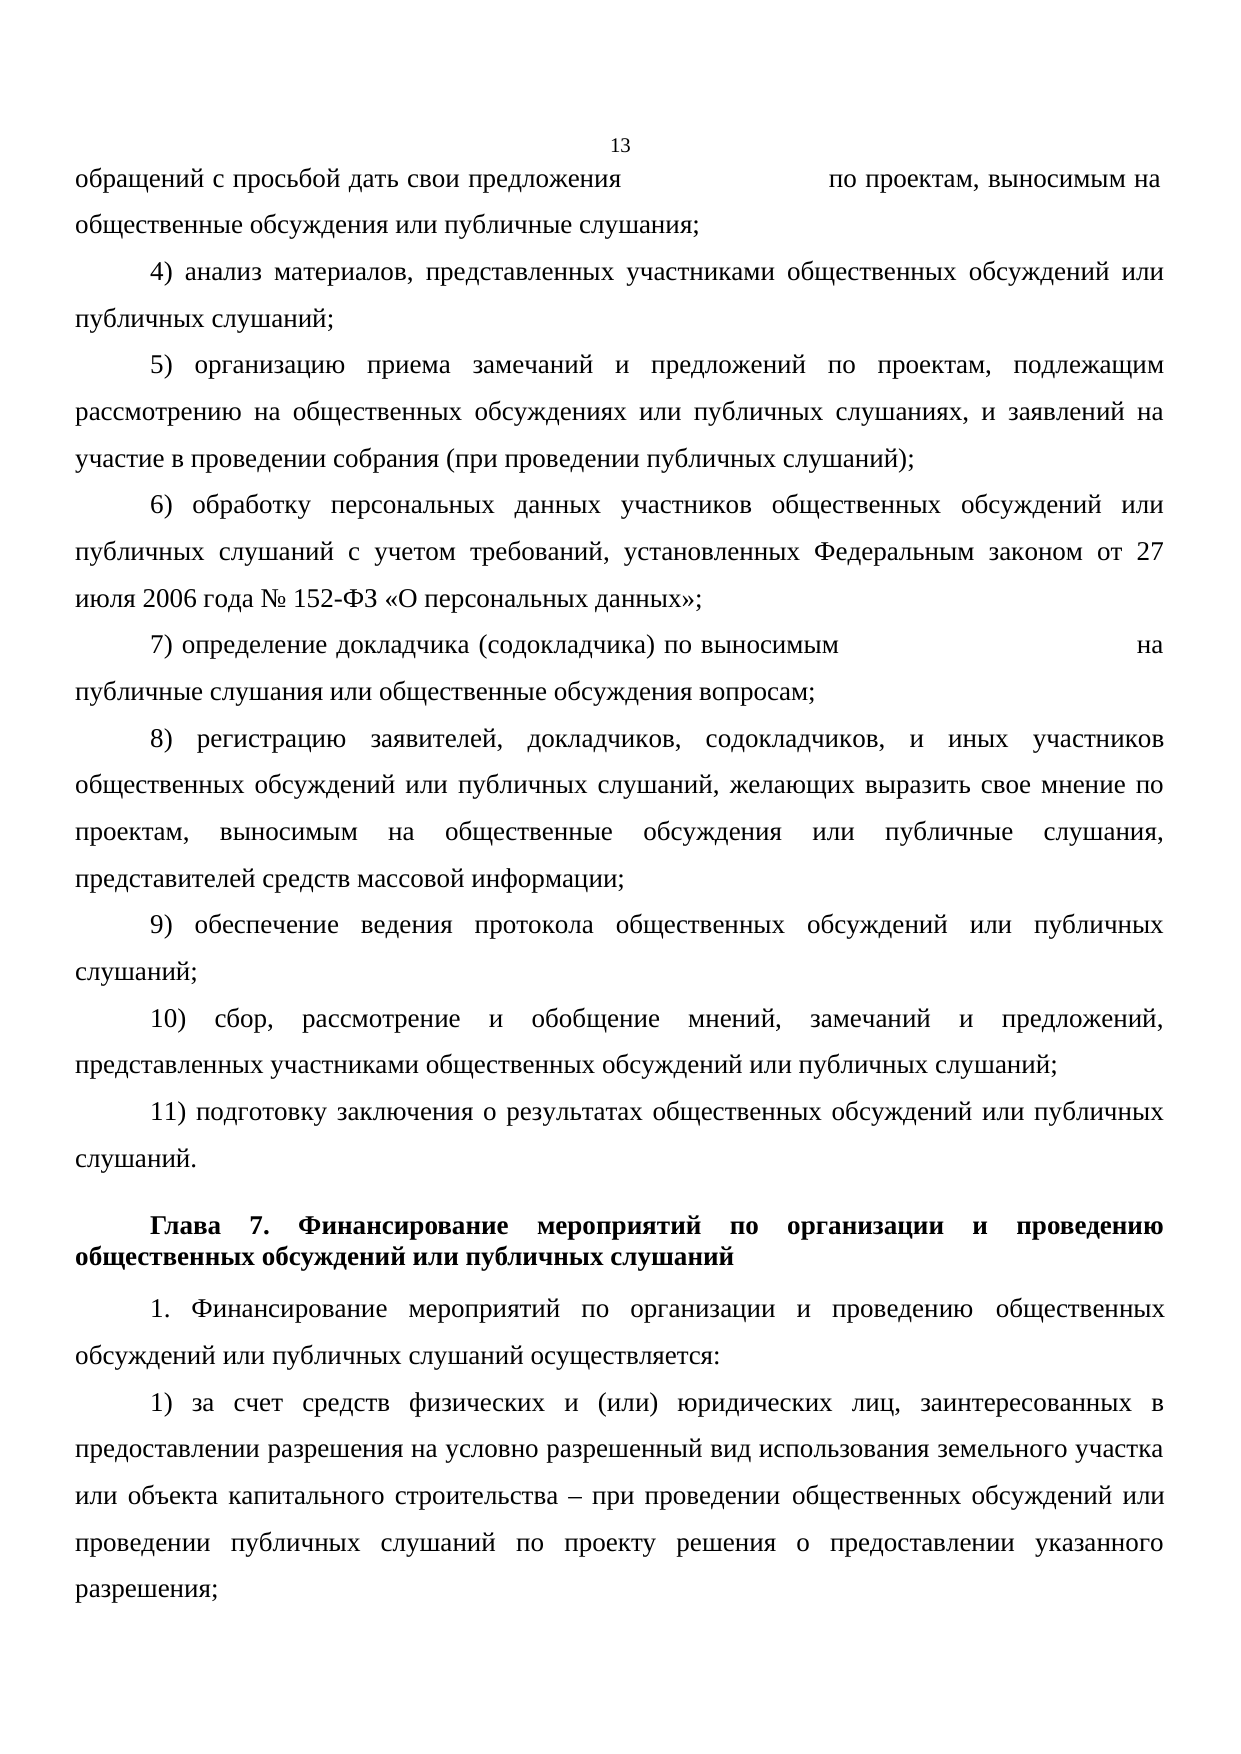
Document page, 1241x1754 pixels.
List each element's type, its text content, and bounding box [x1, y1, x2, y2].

subtitle Глава 7. Финансирование мероприятий по организации и проведению общественных обсуждений или публичных слушаний [75, 1209, 1165, 1271]
text 8) регистрацию заявителей, докладчиков, содокладчиков, и иных участников общественных обсуждений или публичных слушаний, желающих выразить свое мнение по проектам, выносимым на общественные обсуждения или публичные слушания, представителей средств массовой информации; [75, 722, 1165, 893]
text 5) организацию приема замечаний и предложений по проектам, подлежащим рассмотрению на общественных обсуждениях или публичных слушаниях, и заявлений на участие в проведении собрания (при проведении публичных слушаний); [75, 348, 1165, 473]
text 11) подготовку заключения о результатах общественных обсуждений или публичных слушаний. [75, 1095, 1165, 1173]
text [75, 162, 1165, 239]
text 7) определение докладчика (содокладчика) по выносимым на публичные слушания или общественные обсуждения вопросам; [75, 628, 1165, 706]
text 1) за счет средств физических и (или) юридических лиц, заинтересованных в предоставлении разрешения на условно разрешенный вид использования земельного участка или объекта капитального строительства – при проведении общественных обсуждений или проведении публичных слушаний по проекту решения о предоставлении указанного разрешения; [75, 1386, 1165, 1603]
text 1. Финансирование мероприятий по организации и проведению общественных обсуждений или публичных слушаний осуществляется: [75, 1292, 1165, 1370]
text 6) обработку персональных данных участников общественных обсуждений или публичных слушаний с учетом требований, установленных Федеральным законом от 27 июля 2006 года № 152-ФЗ «О персональных данных»; [75, 488, 1165, 613]
text 4) анализ материалов, представленных участниками общественных обсуждений или публичных слушаний; [75, 255, 1165, 333]
text 9) обеспечение ведения протокола общественных обсуждений или публичных слушаний; [75, 908, 1165, 986]
text 10) сбор, рассмотрение и обобщение мнений, замечаний и предложений, представленных участниками общественных обсуждений или публичных слушаний; [75, 1002, 1165, 1079]
